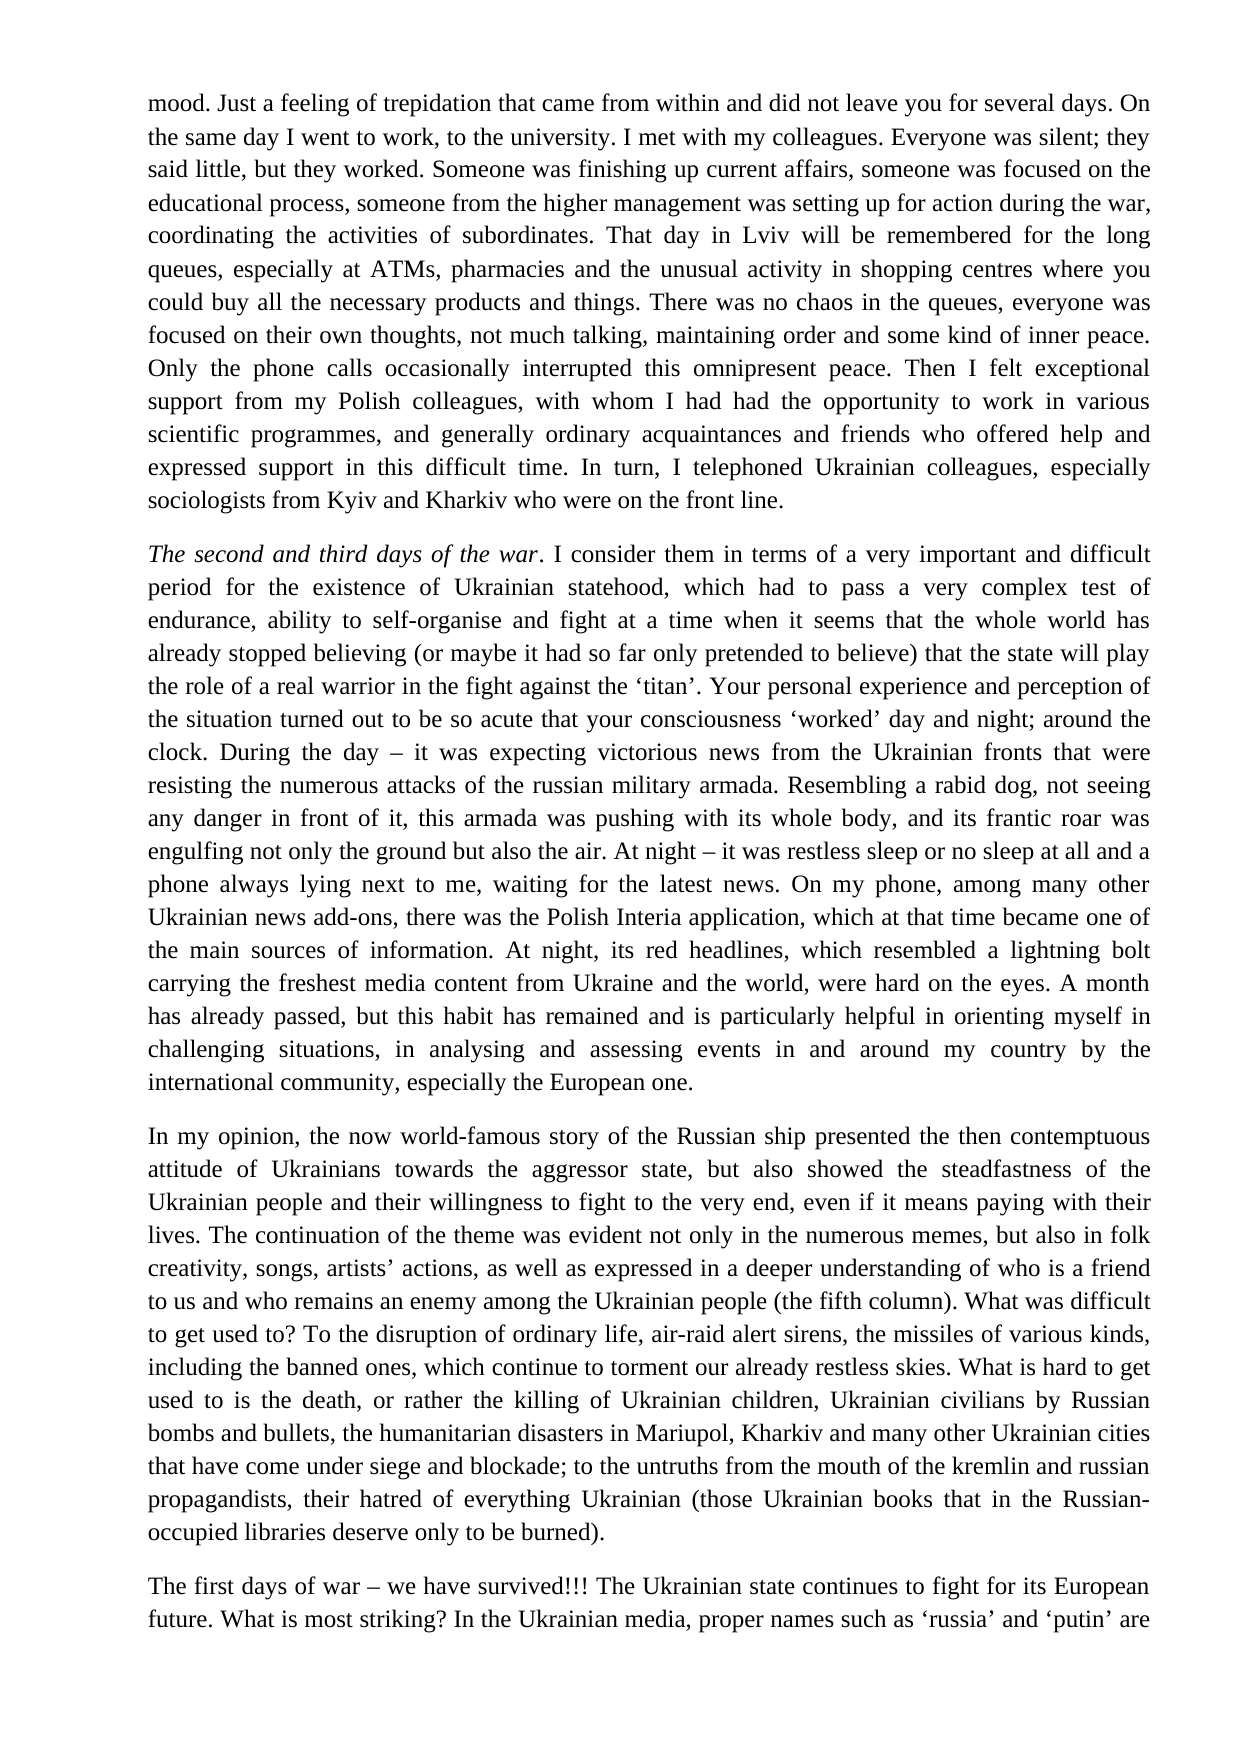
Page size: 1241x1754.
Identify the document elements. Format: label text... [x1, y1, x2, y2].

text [148, 88, 1152, 513]
text The second and third days of the war. I consider them in terms of a very important and difficult period for the existence of Ukrainian statehood, which had to pass a very complex test of endurance, ability to self-organise and fight at a time when it seems that the whole world has already stopped believing (or maybe it had so far only pretended to believe) that the state will play the role of a real warrior in the fight against the ‘titan’. Your personal experience and perception of the situation turned out to be so acute that your consciousness ‘worked’ day and night; around the clock. During the day – it was expecting victorious news from the Ukrainian fronts that were resisting the numerous attacks of the russian military armada. Resembling a rabid dog, not seeing any danger in front of it, this armada was pushing with its whole body, and its frantic roar was engulfing not only the ground but also the air. At night – it was restless sleep or no sleep at all and a phone always lying next to me, waiting for the latest news. On my phone, among many other Ukrainian news add-ons, there was the Polish Interia application, which at that time became one of the main sources of information. At night, its red headlines, which resembled a lightning bolt carrying the freshest media content from Ukraine and the world, were hard on the eyes. A month has already passed, but this habit has remained and is particularly helpful in orienting myself in challenging situations, in analysing and assessing events in and around my country by the international community, especially the European one. [148, 539, 1152, 1096]
text In my opinion, the now world-famous story of the Russian ship presented the then contemptuous attitude of Ukrainians towards the aggressor state, but also showed the steadfastness of the Ukrainian people and their willingness to fight to the very end, even if it means paying with their lives. The continuation of the theme was evident not only in the numerous memes, but also in folk creativity, songs, artists’ actions, as well as expressed in a deeper understanding of who is a friend to us and who remains an enemy among the Ukrainian people (the fifth column). What was difficult to get used to? To the disruption of ordinary life, air-raid alert sirens, the missiles of various kinds, including the banned ones, which continue to torment our already restless skies. What is hard to get used to is the death, or rather the killing of Ukrainian children, Ukrainian civilians by Russian bombs and bullets, the humanitarian disasters in Mariupol, Kharkiv and many other Ukrainian cities that have come under siege and blockade; to the untruths from the mouth of the kremlin and russian propagandists, their hatred of everything Ukrainian (those Ukrainian books that in the Russian-occupied libraries deserve only to be burned). [148, 1121, 1152, 1546]
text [148, 1571, 1152, 1633]
